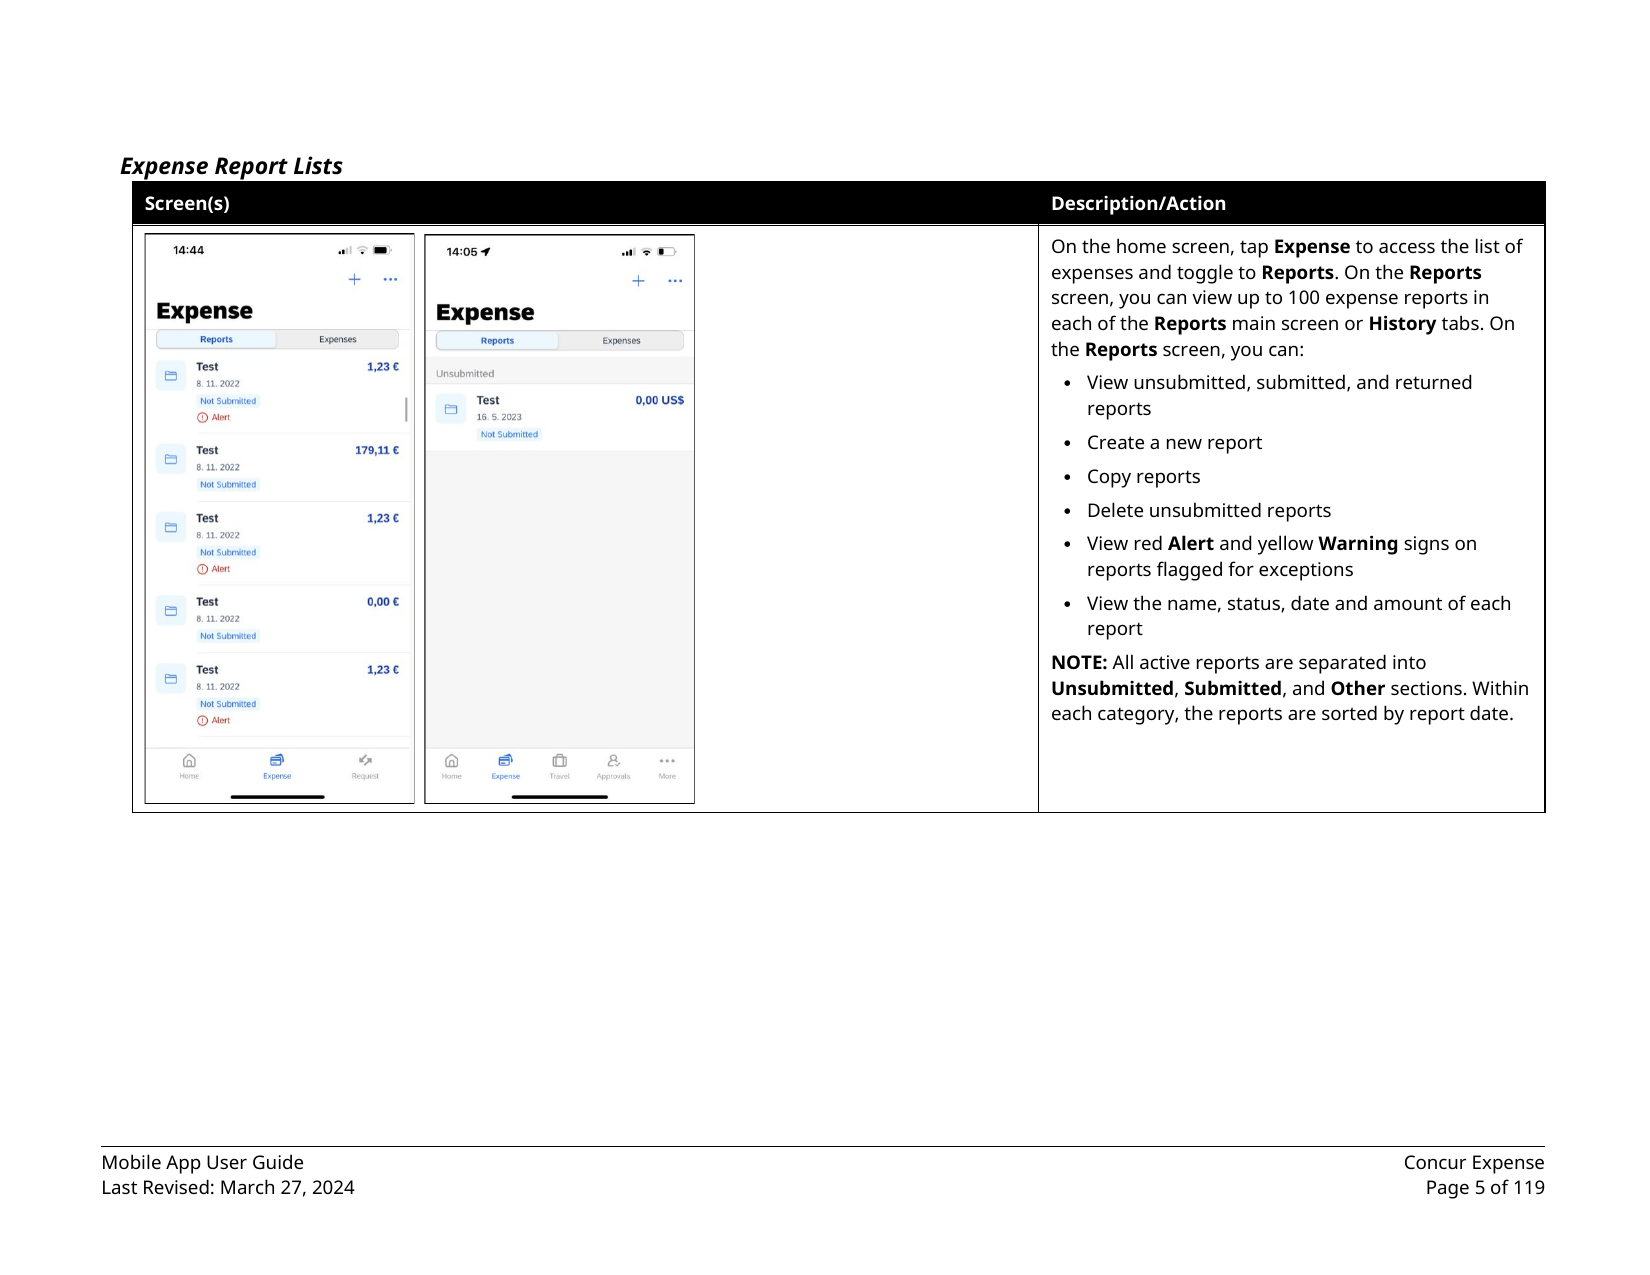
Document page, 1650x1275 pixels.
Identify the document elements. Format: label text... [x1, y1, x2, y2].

table_header Screen(s) [133, 182, 1038, 224]
table_cell [133, 226, 1038, 812]
table_cell On the home screen, tap Expense to access the list of expenses and toggle to Reports. On the Reports screen, you can view up to 100 expense reports in each of the Reports main screen or History tabs. On the Reports screen, you can: View unsubmitted, submitted, and returned reports Create a new report Copy reports Delete unsubmitted reports View red Alert and yellow Warning signs on reports flagged for exceptions View the name, status, date and amount of each report NOTE: All active reports are separated into Unsubmitted, Submitted, and Other sections. Within each category, the reports are sorted by report date. [1039, 226, 1544, 812]
picture [424, 234, 695, 804]
subtitle Expense Report Lists [120, 150, 1545, 181]
picture [144, 233, 415, 804]
table_header Description/Action [1039, 182, 1544, 224]
